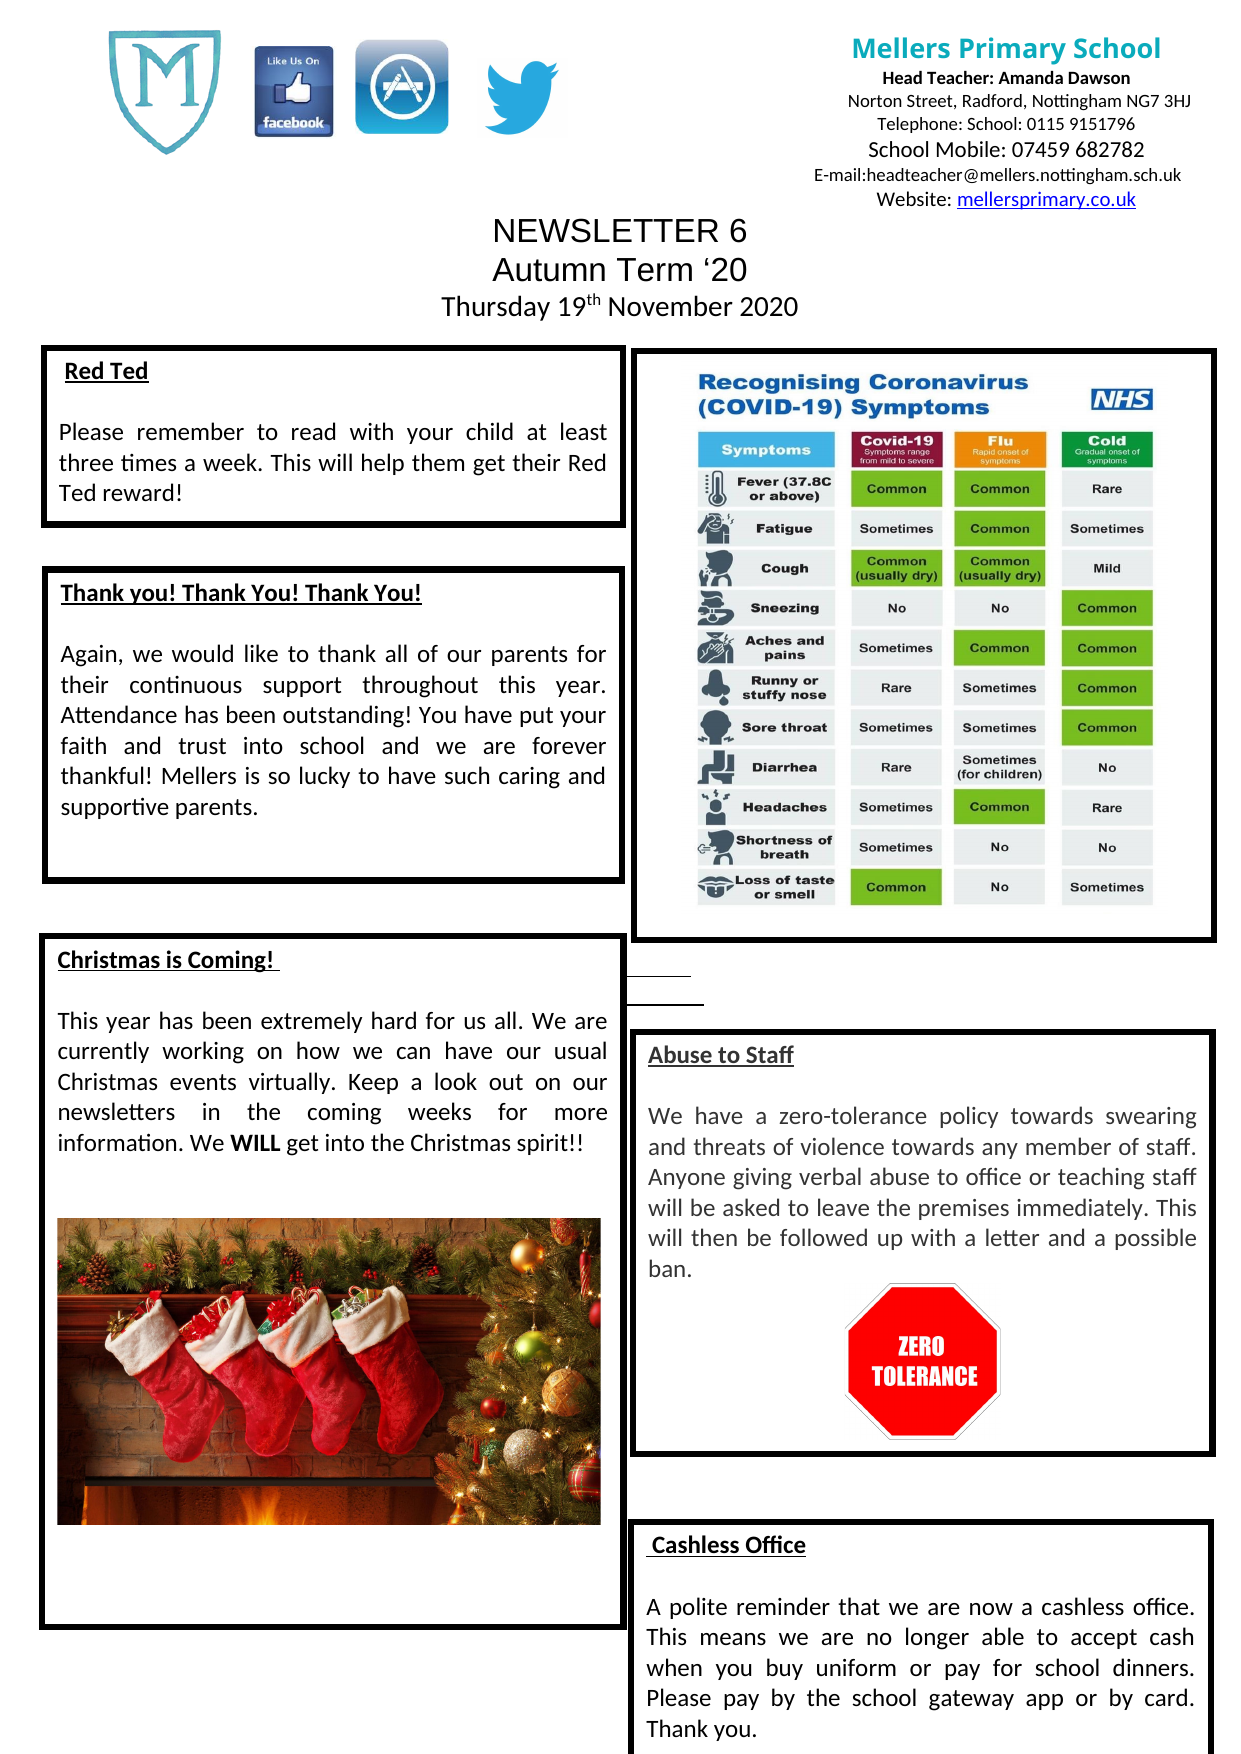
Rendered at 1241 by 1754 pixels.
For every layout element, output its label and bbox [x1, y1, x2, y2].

picture [249, 46, 337, 138]
picture [681, 358, 1168, 914]
picture [354, 39, 449, 133]
picture [57, 1218, 601, 1525]
picture [844, 1283, 1001, 1440]
picture [476, 58, 568, 138]
picture [105, 29, 223, 157]
